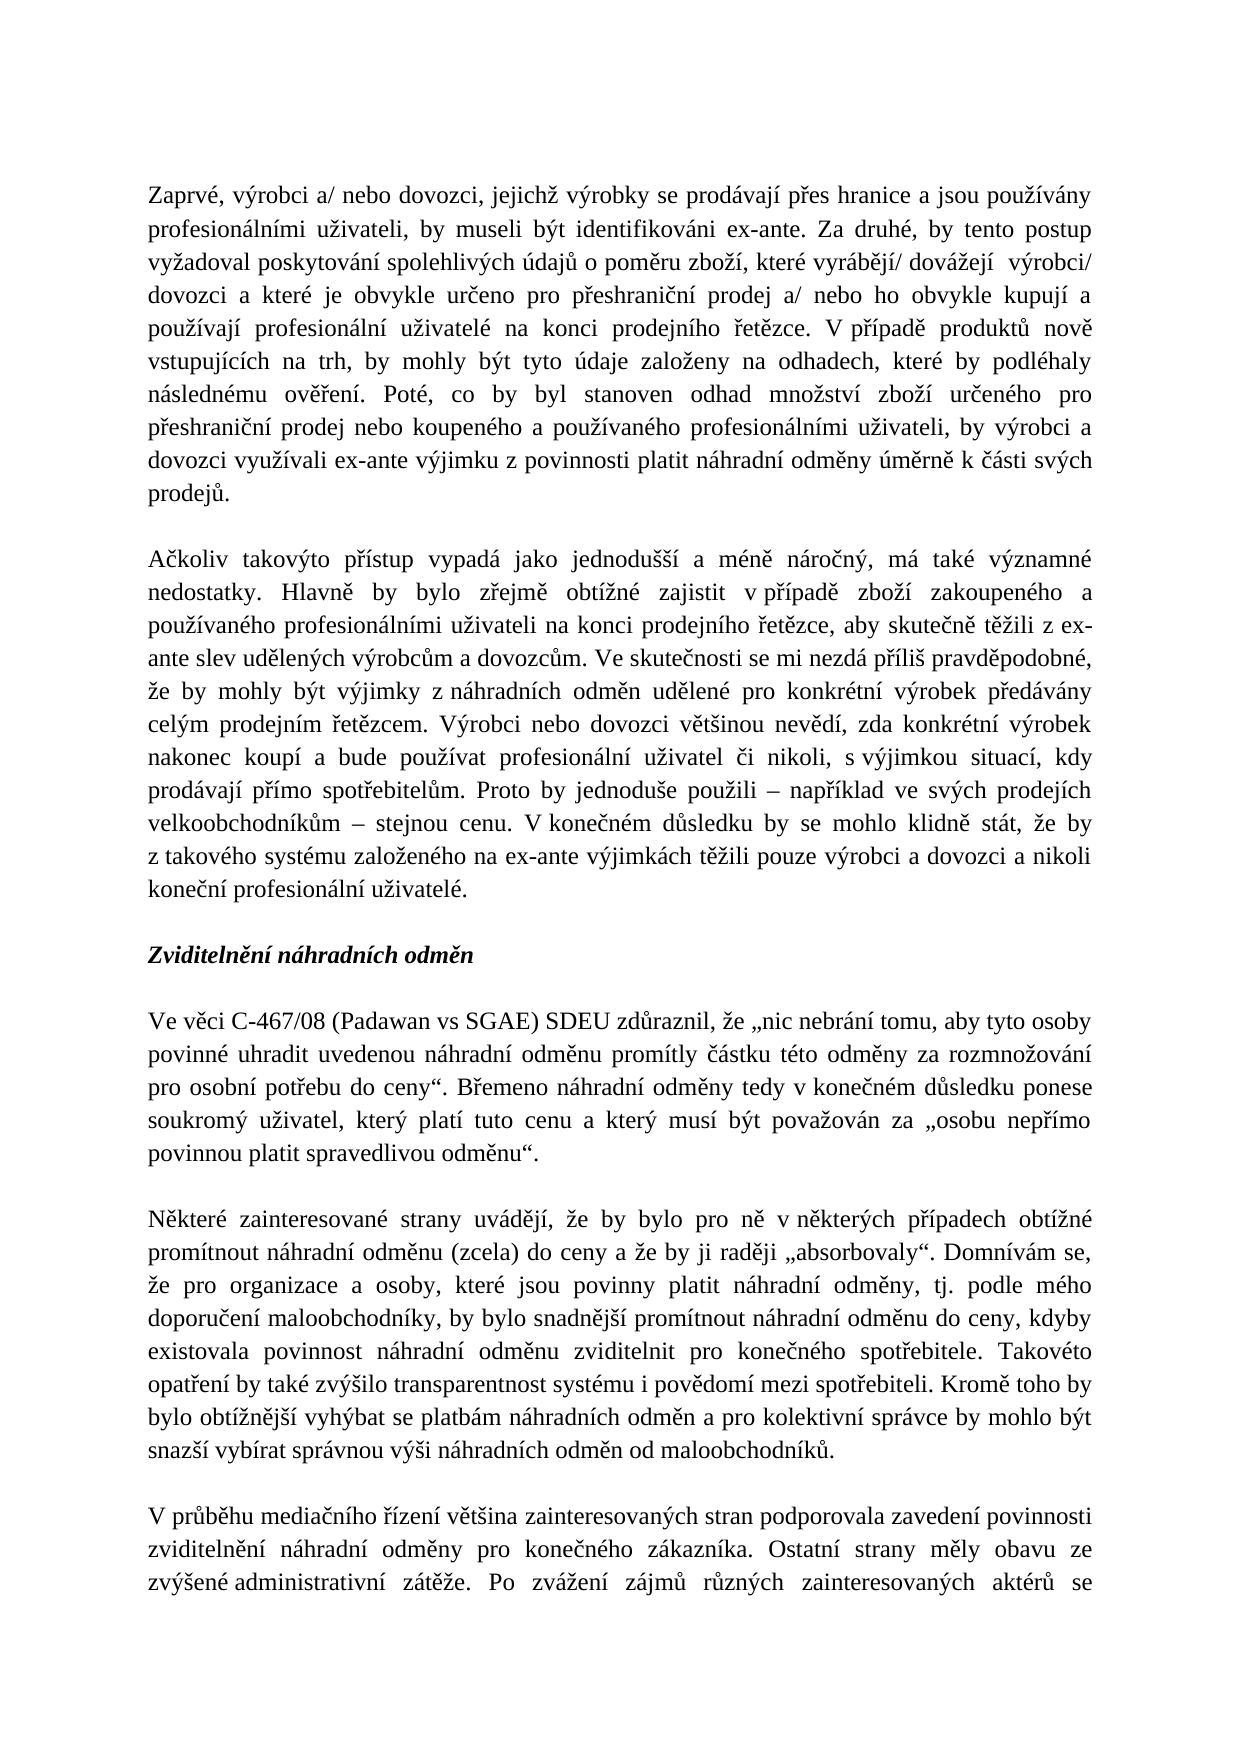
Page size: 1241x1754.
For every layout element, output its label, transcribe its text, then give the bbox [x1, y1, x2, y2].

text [148, 1501, 1093, 1596]
text Ve věci C-467/08 (Padawan vs SGAE) SDEU zdůraznil, že „nic nebrání tomu, aby tyto osoby povinné uhradit uvedenou náhradní odměnu promítly částku této odměny za rozmnožování pro osobní potřebu do ceny“. Břemeno náhradní odměny tedy v konečném důsledku ponese soukromý uživatel, který platí tuto cenu a který musí být považován za „osobu nepřímo povinnou platit spravedlivou odměnu“. [148, 1006, 1093, 1167]
text Ačkoliv takovýto přístup vypadá jako jednodušší a méně náročný, má také významné nedostatky. Hlavně by bylo zřejmě obtížné zajistit v případě zboží zakoupeného a používaného profesionálními uživateli na konci prodejního řetězce, aby skutečně těžili z ex-ante slev udělených výrobcům a dovozcům. Ve skutečnosti se mi nezdá příliš pravděpodobné, že by mohly být výjimky z náhradních odměn udělené pro konkrétní výrobek předávány celým prodejním řetězcem. Výrobci nebo dovozci většinou nevědí, zda konkrétní výrobek nakonec koupí a bude používat profesionální uživatel či nikoli, s výjimkou situací, kdy prodávají přímo spotřebitelům. Proto by jednoduše použili – například ve svých prodejích velkoobchodníkům – stejnou cenu. V konečném důsledku by se mohlo klidně stát, že by z takového systému založeného na ex-ante výjimkách těžili pouze výrobci a dovozci a nikoli koneční profesionální uživatelé. [148, 544, 1093, 903]
text Některé zainteresované strany uvádějí, že by bylo pro ně v některých případech obtížné promítnout náhradní odměnu (zcela) do ceny a že by ji raději „absorbovaly“. Domnívám se, že pro organizace a osoby, které jsou povinny platit náhradní odměny, tj. podle mého doporučení maloobchodníky, by bylo snadnější promítnout náhradní odměnu do ceny, kdyby existovala povinnost náhradní odměnu zviditelnit pro konečného spotřebitele. Takovéto opatření by také zvýšilo transparentnost systému i povědomí mezi spotřebiteli. Kromě toho by bylo obtížnější vyhýbat se platbám náhradních odměn a pro kolektivní správce by mohlo být snazší vybírat správnou výši náhradních odměn od maloobchodníků. [148, 1204, 1093, 1464]
text Zviditelnění náhradních odměn [148, 940, 1093, 969]
text Zaprvé, výrobci a/ nebo dovozci, jejichž výrobky se prodávají přes hranice a jsou používány profesionálními uživateli, by museli být identifikováni ex-ante. Za druhé, by tento postup vyžadoval poskytování spolehlivých údajů o poměru zboží, které vyrábějí/ dovážejí výrobci/ dovozci a které je obvykle určeno pro přeshraniční prodej a/ nebo ho obvykle kupují a používají profesionální uživatelé na konci prodejního řetězce. V případě produktů nově vstupujících na trh, by mohly být tyto údaje založeny na odhadech, které by podléhaly následnému ověření. Poté, co by byl stanoven odhad množství zboží určeného pro přeshraniční prodej nebo koupeného a používaného profesionálními uživateli, by výrobci a dovozci využívali ex-ante výjimku z povinnosti platit náhradní odměny úměrně k části svých prodejů. [148, 181, 1093, 507]
